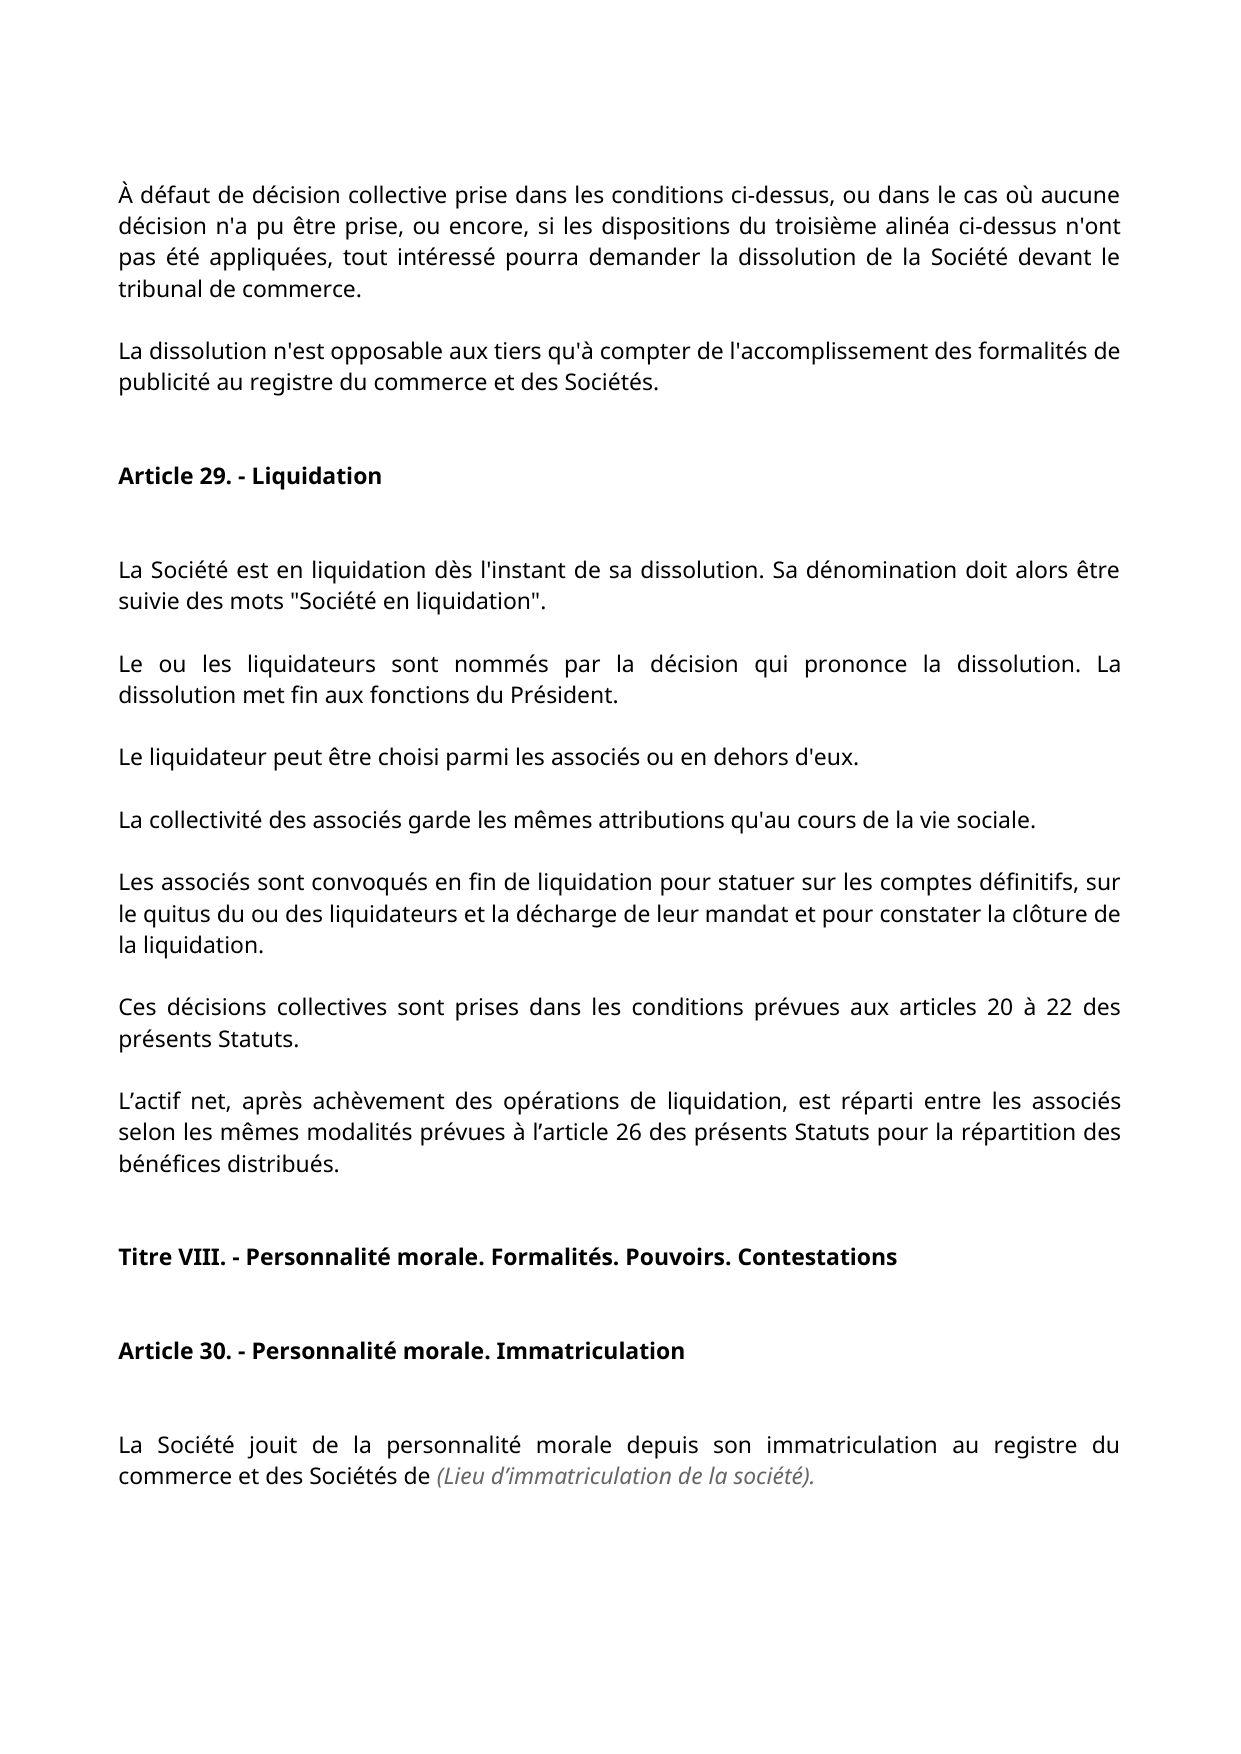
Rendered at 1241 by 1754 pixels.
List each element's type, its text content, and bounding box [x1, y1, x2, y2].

text Le ou les liquidateurs sont nommés par la décision qui prononce la dissolution. La dissolution met fin aux fonctions du Président. [118, 648, 1122, 710]
text À défaut de décision collective prise dans les conditions ci-dessus, ou dans le cas où aucune décision n'a pu être prise, ou encore, si les dispositions du troisième alinéa ci-dessus n'ont pas été appliquées, tout intéressé pourra demander la dissolution de la Société devant le tribunal de commerce. [118, 179, 1122, 304]
text Article 29. - Liquidation [118, 460, 1122, 491]
text La Société jouit de la personnalité morale depuis son immatriculation au registre du commerce et des Sociétés de (Lieu d’immatriculation de la société). [118, 1429, 1122, 1491]
text Ces décisions collectives sont prises dans les conditions prévues aux articles 20 à 22 des présents Statuts. [118, 991, 1122, 1054]
text Titre VIII. - Personnalité morale. Formalités. Pouvoirs. Contestations [118, 1241, 1122, 1273]
text La collectivité des associés garde les mêmes attributions qu'au cours de la vie sociale. [118, 804, 1122, 835]
text Article 30. - Personnalité morale. Immatriculation [118, 1335, 1122, 1366]
text Les associés sont convoqués en fin de liquidation pour statuer sur les comptes définitifs, sur le quitus du ou des liquidateurs et la décharge de leur mandat et pour constater la clôture de la liquidation. [118, 866, 1122, 960]
text L’actif net, après achèvement des opérations de liquidation, est réparti entre les associés selon les mêmes modalités prévues à l’article 26 des présents Statuts pour la répartition des bénéfices distribués. [118, 1085, 1122, 1179]
text Le liquidateur peut être choisi parmi les associés ou en dehors d'eux. [118, 741, 1122, 773]
text La Société est en liquidation dès l'instant de sa dissolution. Sa dénomination doit alors être suivie des mots "Société en liquidation". [118, 554, 1122, 616]
text La dissolution n'est opposable aux tiers qu'à compter de l'accomplissement des formalités de publicité au registre du commerce et des Sociétés. [118, 335, 1122, 398]
